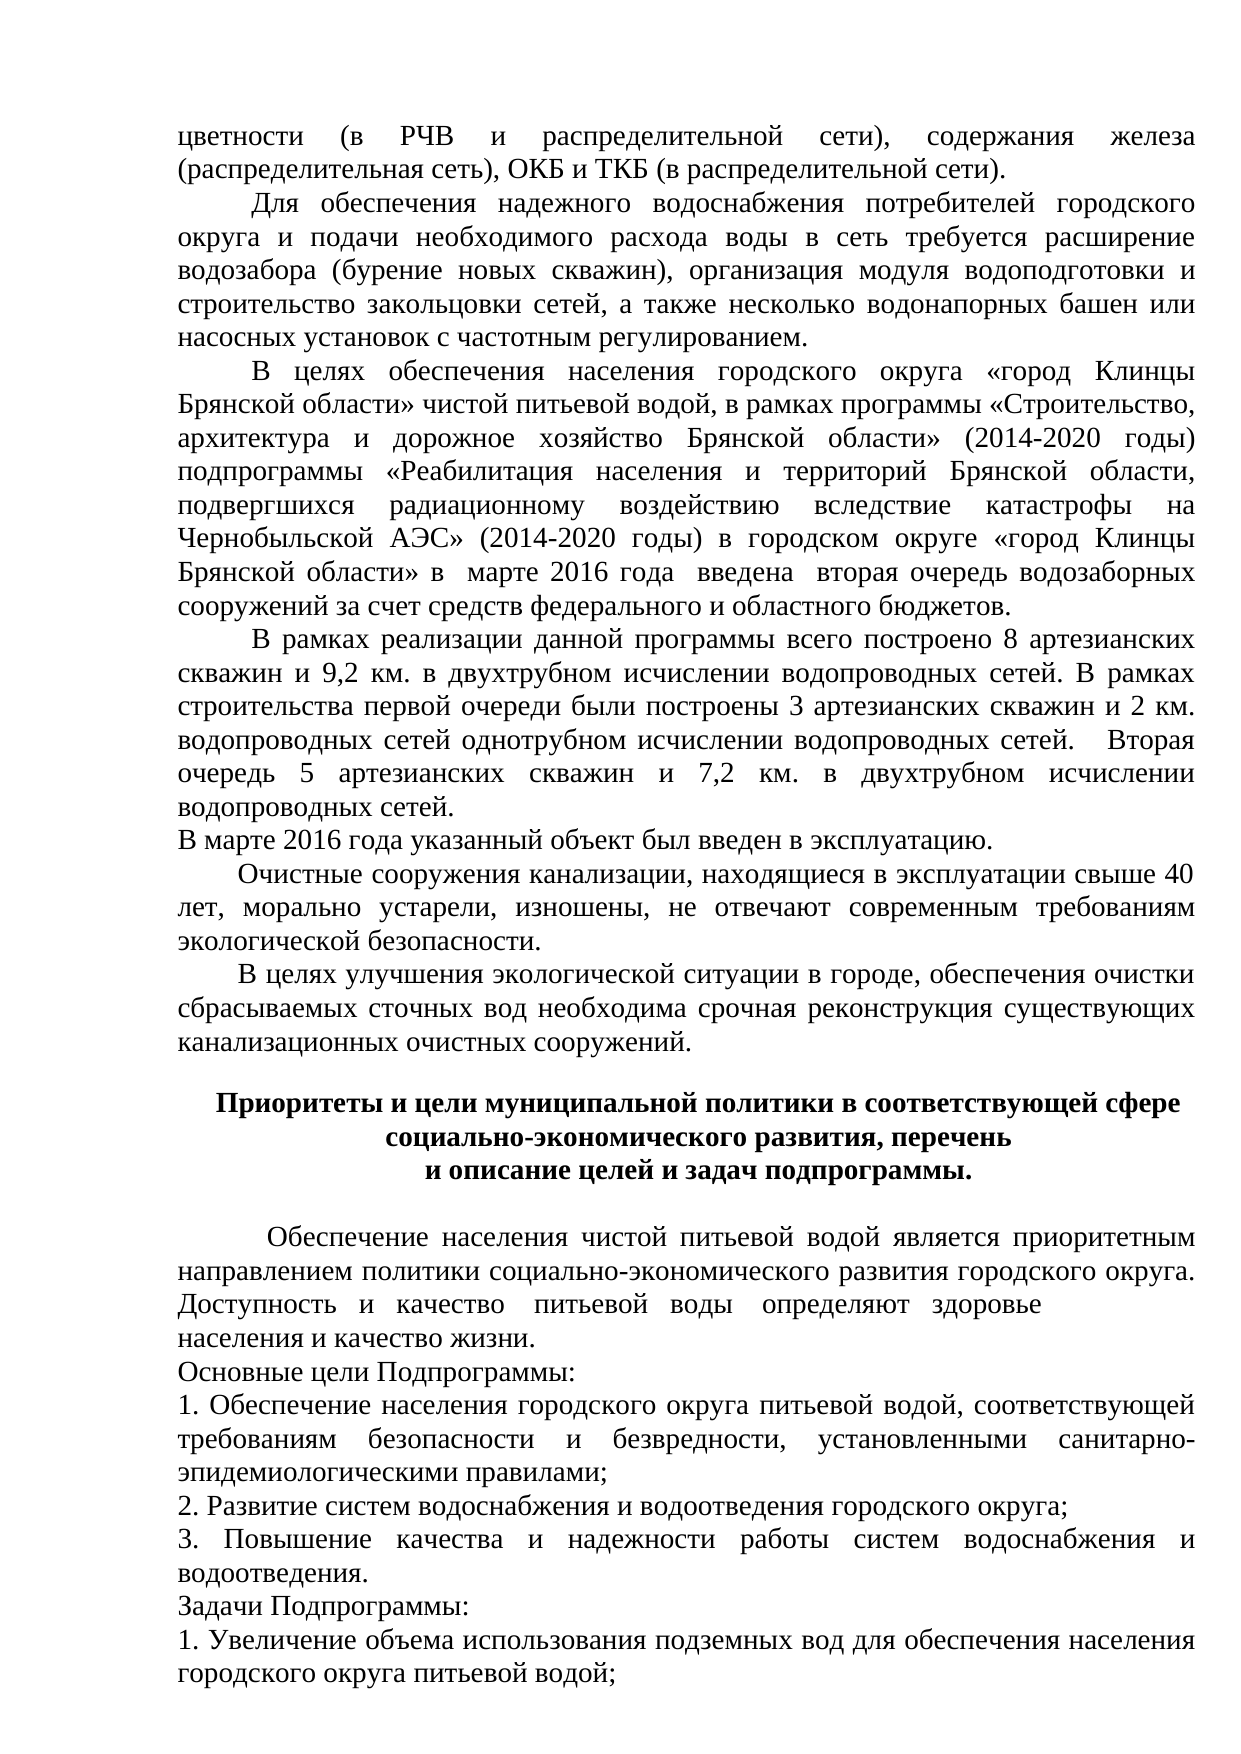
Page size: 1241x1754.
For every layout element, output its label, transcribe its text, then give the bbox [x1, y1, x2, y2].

text В целях улучшения экологической ситуации в городе, обеспечения очистки сбрасываемых сточных вод необходима срочная реконструкция существующих канализационных очистных сооружений. [177, 957, 1196, 1057]
text Очистные сооружения канализации, находящиеся в эксплуатации свыше 40 лет, морально устарели, изношены, не отвечают современным требованиям экологической безопасности. [177, 856, 1196, 957]
text В рамках реализации данной программы всего построено 8 артезианских скважин и 9,2 км. в двухтрубном исчислении водопроводных сетей. В рамках строительства первой очереди были построены 3 артезианских скважин и 2 км. водопроводных сетей однотрубном исчислении водопроводных сетей. Вторая очередь 5 артезианских скважин и 7,2 км. в двухтрубном исчислении водопроводных сетей. [177, 621, 1196, 822]
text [177, 118, 1196, 185]
text В целях обеспечения населения городского округа «город Клинцы Брянской области» чистой питьевой водой, в рамках программы «Строительство, архитектура и дорожное хозяйство Брянской области» (2014-2020 годы) подпрограммы «Реабилитация населения и территорий Брянской области, подвергшихся радиационному воздействию вследствие катастрофы на Чернобыльской АЭС» (2014-2020 годы) в городском округе «город Клинцы Брянской области» в марте 2016 года введена вторая очередь водозаборных сооружений за счет средств федерального и областного бюджетов. [177, 353, 1196, 621]
text Приоритеты и цели муниципальной политики в соответствующей сфере социально-экономического развития, перечень [201, 1085, 1196, 1152]
text В марте 2016 года указанный объект был введен в эксплуатацию. [177, 822, 1196, 856]
text 1. Увеличение объема использования подземных вод для обеспечения населения городского округа питьевой водой; [177, 1622, 1196, 1689]
text Основные цели Подпрограммы: [177, 1354, 1196, 1387]
text населения и качество жизни. [177, 1320, 1196, 1354]
text Задачи Подпрограммы: [177, 1588, 1196, 1622]
text Обеспечение населения чистой питьевой водой является приоритетным направлением политики социально-экономического развития городского округа. Доступность и качество питьевой воды определяют здоровье [177, 1219, 1196, 1320]
text Для обеспечения надежного водоснабжения потребителей городского округа и подачи необходимого расхода воды в сеть требуется расширение водозабора (бурение новых скважин), организация модуля водоподготовки и строительство закольцовки сетей, а также несколько водонапорных башен или насосных установок с частотным регулированием. [177, 185, 1196, 353]
text 1. Обеспечение населения городского округа питьевой водой, соответствующей требованиям безопасности и безвредности, установленными санитарно-эпидемиологическими правилами; [177, 1387, 1196, 1488]
text и описание целей и задач подпрограммы. [201, 1152, 1196, 1186]
text 3. Повышение качества и надежности работы систем водоснабжения и водоотведения. [177, 1521, 1196, 1588]
text 2. Развитие систем водоснабжения и водоотведения городского округа; [177, 1488, 1196, 1521]
